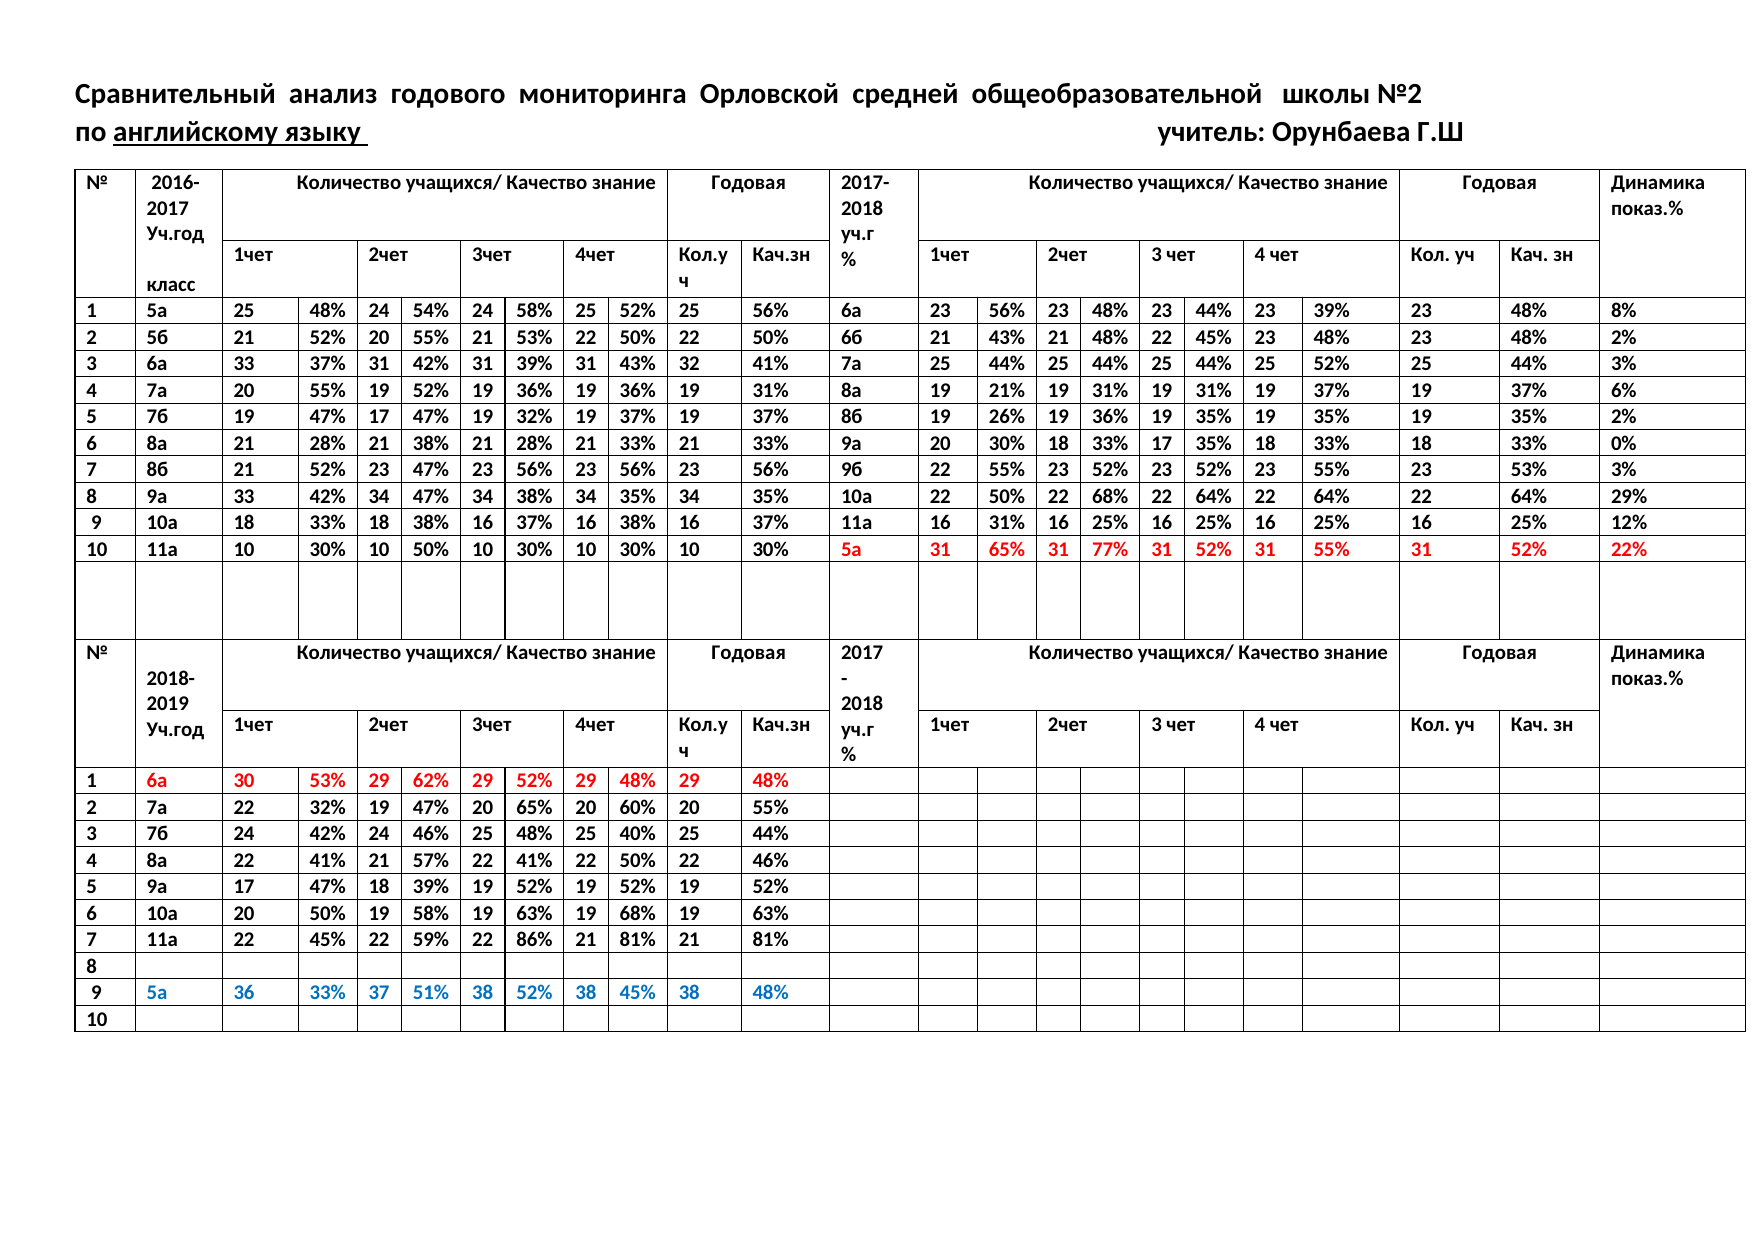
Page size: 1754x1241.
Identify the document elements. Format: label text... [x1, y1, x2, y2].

table_cell 16 [1400, 509, 1499, 535]
table_cell 10а [136, 509, 222, 535]
table_cell 2чет [1037, 711, 1139, 767]
table_cell [299, 953, 357, 978]
table_cell 47% [299, 874, 357, 899]
table_cell Кач.зн [742, 241, 829, 297]
table_cell 44% [742, 821, 829, 846]
table_cell 22 [461, 847, 504, 872]
table_cell 9б [830, 456, 918, 482]
table_cell 18 [1037, 430, 1080, 455]
table_cell Кол. уч [1400, 241, 1499, 297]
table_cell 10 [76, 1006, 135, 1031]
table_cell 24 [358, 298, 401, 323]
table_cell 32% [299, 794, 357, 819]
table_cell [1500, 953, 1599, 978]
table_cell 55% [402, 324, 460, 349]
table_cell [1140, 847, 1184, 872]
table_cell 17 [223, 874, 298, 899]
table_cell 16 [564, 509, 608, 535]
table_cell [1400, 953, 1499, 978]
table_cell 50% [609, 324, 667, 349]
table_cell 25 [668, 821, 741, 846]
table_cell 6а [830, 298, 918, 323]
table_cell 77% [1081, 536, 1139, 561]
table_cell 19 [668, 404, 741, 429]
table_cell 22 [668, 324, 741, 349]
table_cell 1 [76, 768, 135, 793]
table_cell [1037, 794, 1080, 819]
table_cell 8 [76, 483, 135, 508]
table_cell [1140, 794, 1184, 819]
table_cell 52% [299, 456, 357, 482]
table_cell 31 [1244, 536, 1302, 561]
table_cell 21 [358, 847, 401, 872]
table_cell [1600, 979, 1745, 1005]
table_cell [1081, 768, 1139, 793]
table_cell 37% [609, 404, 667, 429]
table_cell [461, 562, 504, 638]
table_cell [1185, 768, 1243, 793]
table_cell [978, 926, 1036, 952]
table_cell [1303, 562, 1399, 638]
table_cell 2чет [358, 711, 460, 767]
table_cell 37% [742, 509, 829, 535]
table_cell [1140, 874, 1184, 899]
table_cell [1600, 874, 1745, 899]
table_cell 3чет [461, 241, 563, 297]
table_cell [402, 953, 460, 978]
table_cell [919, 562, 977, 638]
table_cell 34 [668, 483, 741, 508]
table_cell 19 [564, 377, 608, 402]
table_cell 25% [1081, 509, 1139, 535]
table_cell [1081, 794, 1139, 819]
table_cell 37% [506, 509, 563, 535]
table_cell [1244, 979, 1302, 1005]
table_cell 64% [1185, 483, 1243, 508]
table_cell 5а [136, 979, 222, 1005]
table_cell [1244, 562, 1302, 638]
table_cell 22 [358, 926, 401, 952]
table_cell 40% [609, 821, 667, 846]
table_cell 41% [742, 351, 829, 376]
table_cell 19 [461, 874, 504, 899]
table_cell [919, 979, 977, 1005]
table_cell 47% [299, 404, 357, 429]
table_cell 22 [668, 847, 741, 872]
table_cell [1400, 562, 1499, 638]
table_cell 22 [461, 926, 504, 952]
table_cell 25 [564, 821, 608, 846]
table_cell [1081, 847, 1139, 872]
table_cell Кол.уч [668, 711, 741, 767]
table_cell 31 [919, 536, 977, 561]
table_cell [1185, 821, 1243, 846]
table_cell 47% [402, 404, 460, 429]
table_cell [919, 953, 977, 978]
table_cell Кач. зн [1500, 711, 1599, 767]
table_cell 65% [978, 536, 1036, 561]
table_cell [830, 794, 918, 819]
table_cell 23 [1244, 324, 1302, 349]
table_cell [830, 847, 918, 872]
table_cell 22 [1244, 483, 1302, 508]
table_cell [1244, 874, 1302, 899]
table_cell 47% [402, 794, 460, 819]
table_cell Количество учащихся/ Качество знание [223, 640, 667, 710]
table_cell [1303, 874, 1399, 899]
table_cell [1600, 794, 1745, 819]
table_cell 7б [136, 821, 222, 846]
table_cell 10 [668, 536, 741, 561]
table_cell 44% [1185, 351, 1243, 376]
table_cell 16 [1244, 509, 1302, 535]
table_cell 22 [919, 456, 977, 482]
table_header Годовая [1400, 170, 1599, 240]
table_cell 3 [76, 351, 135, 376]
table_cell Годовая [1400, 640, 1599, 710]
table_cell 35% [742, 483, 829, 508]
table_cell [1081, 821, 1139, 846]
table_cell 37% [1303, 377, 1399, 402]
table_cell 31% [978, 509, 1036, 535]
table_cell 26% [978, 404, 1036, 429]
table_cell 11а [136, 536, 222, 561]
table_cell 2017 - 2018 уч.г % [830, 640, 918, 767]
table_cell 9а [136, 483, 222, 508]
table_cell 21 [223, 456, 298, 482]
table_cell Количество учащихся/ Качество знание [919, 640, 1399, 710]
table_cell 20 [668, 794, 741, 819]
table_cell 22 [564, 847, 608, 872]
table_cell [919, 900, 977, 925]
table_cell 16 [668, 509, 741, 535]
table_cell 46% [402, 821, 460, 846]
table_cell 4 [76, 377, 135, 402]
table_cell 37% [742, 404, 829, 429]
table_cell 10а [136, 900, 222, 925]
table_cell 64% [1500, 483, 1599, 508]
table_cell [830, 979, 918, 1005]
table_cell 58% [506, 298, 563, 323]
table_cell [1500, 979, 1599, 1005]
table_cell 35% [609, 483, 667, 508]
table_cell 38 [564, 979, 608, 1005]
table_cell [919, 926, 977, 952]
table_cell 21 [919, 324, 977, 349]
table_cell 19 [668, 900, 741, 925]
table_cell 36% [1081, 404, 1139, 429]
table_cell 56% [742, 456, 829, 482]
table_cell 1 [76, 298, 135, 323]
table_cell [1244, 953, 1302, 978]
table_cell [1400, 874, 1499, 899]
table_cell [978, 874, 1036, 899]
table_cell 2чет [358, 241, 460, 297]
table_cell 30% [742, 536, 829, 561]
table_cell [978, 794, 1036, 819]
table_cell [1400, 794, 1499, 819]
table_cell [1500, 926, 1599, 952]
table_cell 20 [564, 794, 608, 819]
table_cell 33 [223, 351, 298, 376]
table_cell 55% [1303, 536, 1399, 561]
table_cell 23 [668, 456, 741, 482]
table_cell 30 [223, 768, 298, 793]
table_cell [1081, 979, 1139, 1005]
table_cell [1400, 768, 1499, 793]
table_cell 10 [461, 536, 504, 561]
table_cell 41% [299, 847, 357, 872]
table_cell 19 [358, 794, 401, 819]
table_cell 8а [830, 377, 918, 402]
table_cell 25% [1500, 509, 1599, 535]
table_cell 55% [742, 794, 829, 819]
table_header 2017- 2018 уч.г % [830, 170, 918, 297]
table_cell [919, 794, 977, 819]
table_cell 25 [461, 821, 504, 846]
table_cell 58% [402, 900, 460, 925]
table_cell [1500, 900, 1599, 925]
table_cell 2% [1600, 404, 1745, 429]
table_cell [1185, 874, 1243, 899]
table_cell 7а [136, 377, 222, 402]
table_cell 23 [1400, 456, 1499, 482]
table_cell 22 [1037, 483, 1080, 508]
table_header № [76, 170, 135, 297]
table_cell [1303, 794, 1399, 819]
table_cell 19 [1244, 377, 1302, 402]
table_cell 19 [668, 874, 741, 899]
table_cell [1140, 821, 1184, 846]
table_cell 52% [1185, 456, 1243, 482]
table_cell Кач.зн [742, 711, 829, 767]
table_cell Кач. зн [1500, 241, 1599, 297]
table_cell [1244, 900, 1302, 925]
table_cell [461, 1006, 504, 1031]
table_cell 43% [609, 351, 667, 376]
table_cell [1303, 847, 1399, 872]
table_cell 23 [461, 456, 504, 482]
table_cell [1400, 979, 1499, 1005]
table_cell 22 [1400, 483, 1499, 508]
table_cell 47% [402, 456, 460, 482]
table_cell 23 [1140, 298, 1184, 323]
table_cell 4 [76, 847, 135, 872]
table_cell 23 [1037, 298, 1080, 323]
table_cell 54% [402, 298, 460, 323]
table_cell 7а [830, 351, 918, 376]
table_cell 39% [402, 874, 460, 899]
table_cell [1500, 768, 1599, 793]
table_cell 44% [1081, 351, 1139, 376]
table_cell 48% [299, 298, 357, 323]
table_cell [1037, 979, 1080, 1005]
table_cell 50% [742, 324, 829, 349]
table_cell [609, 953, 667, 978]
table_cell 56% [609, 456, 667, 482]
table_cell [668, 562, 741, 638]
table_cell 33% [299, 979, 357, 1005]
table_cell 25 [564, 298, 608, 323]
table_cell 16 [1140, 509, 1184, 535]
table_cell 19 [564, 874, 608, 899]
table_cell 8а [136, 847, 222, 872]
table_cell 86% [506, 926, 563, 952]
table_cell 25 [223, 298, 298, 323]
table_cell Кол.уч [668, 241, 741, 297]
table_cell 25 [1140, 351, 1184, 376]
table_cell 24 [223, 821, 298, 846]
table_cell 52% [1081, 456, 1139, 482]
table_cell 64% [1303, 483, 1399, 508]
table_cell [299, 1006, 357, 1031]
table_cell 17 [358, 404, 401, 429]
table_cell [564, 562, 608, 638]
table_cell 32% [506, 404, 563, 429]
table_cell 33% [742, 430, 829, 455]
table_cell 45% [1185, 324, 1243, 349]
table_cell 52% [1500, 536, 1599, 561]
table_cell 5 [76, 874, 135, 899]
table_cell Динамика показ.% [1600, 640, 1745, 767]
table_cell 52% [506, 979, 563, 1005]
table_cell 9 [76, 509, 135, 535]
table_cell 52% [1303, 351, 1399, 376]
table_cell 28% [299, 430, 357, 455]
table_cell [830, 874, 918, 899]
table_cell 62% [402, 768, 460, 793]
table_cell [1500, 562, 1599, 638]
table_cell [1037, 562, 1080, 638]
table_cell 20 [223, 377, 298, 402]
table_cell [978, 953, 1036, 978]
table_header Количество учащихся/ Качество знание [223, 170, 667, 240]
table_cell [1500, 847, 1599, 872]
table_cell [1500, 794, 1599, 819]
table_cell 18 [1244, 430, 1302, 455]
table_cell 48% [742, 768, 829, 793]
table_cell 23 [1400, 324, 1499, 349]
table_cell [1140, 768, 1184, 793]
table_cell 23 [1037, 456, 1080, 482]
table_cell 19 [919, 404, 977, 429]
table_cell 2018- 2019 Уч.год [136, 640, 222, 767]
table_cell 65% [506, 794, 563, 819]
table_cell 4 чет [1244, 241, 1399, 297]
table_cell 34 [358, 483, 401, 508]
table_cell [1185, 900, 1243, 925]
table_cell 2 [76, 324, 135, 349]
table_cell 55% [978, 456, 1036, 482]
table_cell [830, 821, 918, 846]
table_cell 31 [564, 351, 608, 376]
table_cell 38% [402, 509, 460, 535]
table_cell 25 [1400, 351, 1499, 376]
table_cell 34 [461, 483, 504, 508]
table_cell 56% [506, 456, 563, 482]
table_cell 5а [136, 298, 222, 323]
table_cell 31 [461, 351, 504, 376]
table_cell [1185, 926, 1243, 952]
table_cell 20 [358, 324, 401, 349]
table_cell 21 [461, 430, 504, 455]
table_cell 43% [978, 324, 1036, 349]
table_cell 9а [136, 874, 222, 899]
table_cell [1303, 926, 1399, 952]
table_cell 19 [1244, 404, 1302, 429]
table_cell № [76, 640, 135, 767]
table_cell 42% [299, 483, 357, 508]
table_cell 52% [609, 874, 667, 899]
table_cell 59% [402, 926, 460, 952]
table_cell [1400, 847, 1499, 872]
table_cell 37 [358, 979, 401, 1005]
table_cell 30% [978, 430, 1036, 455]
table_cell 10 [76, 536, 135, 561]
table_cell 1чет [223, 711, 357, 767]
table_cell 44% [1185, 298, 1243, 323]
table_cell 5 [76, 404, 135, 429]
table_cell 21 [668, 430, 741, 455]
table_cell [136, 953, 222, 978]
table_cell 23 [1244, 456, 1302, 482]
table_cell [564, 1006, 608, 1031]
table_cell 22 [1140, 324, 1184, 349]
table_cell 3 чет [1140, 241, 1243, 297]
table_cell 20 [223, 900, 298, 925]
table_cell 33% [1303, 430, 1399, 455]
table_cell 29 [461, 768, 504, 793]
table_cell 48% [1081, 324, 1139, 349]
table_cell 5а [830, 536, 918, 561]
table_cell 25% [1303, 509, 1399, 535]
table_cell 6% [1600, 377, 1745, 402]
table_cell [668, 1006, 741, 1031]
table_cell [742, 1006, 829, 1031]
table_cell 16 [461, 509, 504, 535]
table_cell 23 [919, 298, 977, 323]
table_cell 55% [1303, 456, 1399, 482]
table_cell [742, 562, 829, 638]
table_cell [506, 562, 563, 638]
table_cell [1600, 821, 1745, 846]
table_cell 34 [564, 483, 608, 508]
table_header Годовая [668, 170, 829, 240]
table_cell 24 [461, 298, 504, 323]
table_cell [1185, 562, 1243, 638]
table_cell 11а [830, 509, 918, 535]
table_cell 4чет [564, 241, 667, 297]
table_cell 31% [742, 377, 829, 402]
table_cell 9а [830, 430, 918, 455]
table_cell 21 [564, 926, 608, 952]
table_cell [1500, 821, 1599, 846]
table_cell 21 [564, 430, 608, 455]
table_cell Кол. уч [1400, 711, 1499, 767]
table_cell 7б [136, 404, 222, 429]
table_cell 36% [609, 377, 667, 402]
table_cell 2 [76, 794, 135, 819]
table_cell [1600, 562, 1745, 638]
table_cell 52% [506, 874, 563, 899]
table_cell [1081, 953, 1139, 978]
table_cell 22 [919, 483, 977, 508]
table_cell [919, 821, 977, 846]
table_cell 25 [919, 351, 977, 376]
table_cell 19 [919, 377, 977, 402]
table_cell [1600, 926, 1745, 952]
table_cell 8% [1600, 298, 1745, 323]
table_cell 7 [76, 456, 135, 482]
table_cell 11а [136, 926, 222, 952]
table_cell [1081, 562, 1139, 638]
table_cell 33 [223, 483, 298, 508]
table_cell 18 [223, 509, 298, 535]
table_header Количество учащихся/ Качество знание [919, 170, 1399, 240]
table_cell [1400, 926, 1499, 952]
table_header Динамика показ.% [1600, 170, 1745, 297]
table_cell 19 [461, 404, 504, 429]
table_cell 1чет [919, 711, 1036, 767]
table_cell 25% [1185, 509, 1243, 535]
table_cell [1303, 821, 1399, 846]
table_cell 21 [223, 324, 298, 349]
table_cell [1185, 794, 1243, 819]
table_cell 29 [668, 768, 741, 793]
table_cell [978, 847, 1036, 872]
table_cell 21 [461, 324, 504, 349]
table_cell 19 [564, 404, 608, 429]
table_cell [358, 562, 401, 638]
table_cell 56% [978, 298, 1036, 323]
table_cell 52% [1185, 536, 1243, 561]
table_cell [609, 562, 667, 638]
table_cell 29% [1600, 483, 1745, 508]
table_cell 50% [299, 900, 357, 925]
table_cell 35% [1185, 404, 1243, 429]
table_cell [1185, 979, 1243, 1005]
table_cell 42% [402, 351, 460, 376]
table_cell 24 [358, 821, 401, 846]
table_cell 50% [978, 483, 1036, 508]
table_cell 50% [402, 536, 460, 561]
table_cell 53% [506, 324, 563, 349]
table_cell 6а [136, 768, 222, 793]
table_cell 21 [668, 926, 741, 952]
table_cell [1400, 900, 1499, 925]
table_cell 23 [358, 456, 401, 482]
table_cell [1244, 847, 1302, 872]
table_cell [402, 1006, 460, 1031]
table_cell [76, 562, 135, 638]
table_cell 48% [1500, 324, 1599, 349]
table_cell 32 [668, 351, 741, 376]
table_cell [1600, 900, 1745, 925]
table_cell [223, 1006, 298, 1031]
table_cell 2чет [1037, 241, 1139, 297]
table_cell 38% [609, 509, 667, 535]
table_cell 25 [668, 298, 741, 323]
table_cell 60% [609, 794, 667, 819]
table_cell [402, 562, 460, 638]
table_cell 18 [1400, 430, 1499, 455]
table_cell 23 [564, 456, 608, 482]
table_cell 19 [564, 900, 608, 925]
table_cell 44% [978, 351, 1036, 376]
table_cell [1600, 768, 1745, 793]
table_cell 48% [1303, 324, 1399, 349]
table_cell 22 [564, 324, 608, 349]
table_cell [830, 900, 918, 925]
table_cell 21% [978, 377, 1036, 402]
table_cell 23 [1244, 298, 1302, 323]
table_cell [564, 953, 608, 978]
table_cell 47% [402, 483, 460, 508]
table_cell [223, 562, 298, 638]
table_cell 48% [506, 821, 563, 846]
table_cell 20 [461, 794, 504, 819]
table_cell [919, 768, 977, 793]
table_cell 31 [1037, 536, 1080, 561]
table_cell 30% [299, 536, 357, 561]
table_cell [1400, 1006, 1499, 1031]
table_cell 33% [1500, 430, 1599, 455]
table_cell 22% [1600, 536, 1745, 561]
table_cell [1185, 847, 1243, 872]
table_cell 23 [1400, 298, 1499, 323]
table_cell 31% [1185, 377, 1243, 402]
table_cell 53% [299, 768, 357, 793]
table_cell [1140, 953, 1184, 978]
table_cell [1140, 562, 1184, 638]
table_cell 2% [1600, 324, 1745, 349]
table_cell 10 [223, 536, 298, 561]
table_cell 56% [742, 298, 829, 323]
table_cell 38 [461, 979, 504, 1005]
table_cell [1185, 1006, 1243, 1031]
table_cell 55% [299, 377, 357, 402]
table_cell [1185, 953, 1243, 978]
table_cell 21 [1037, 324, 1080, 349]
table_cell [1037, 926, 1080, 952]
table_cell 8б [136, 456, 222, 482]
table_cell 52% [609, 298, 667, 323]
table_cell 6 [76, 430, 135, 455]
table_cell 19 [1140, 404, 1184, 429]
table_cell 39% [506, 351, 563, 376]
table_cell 44% [1500, 351, 1599, 376]
table_cell 52% [299, 324, 357, 349]
table_cell [1244, 794, 1302, 819]
table_cell 48% [1500, 298, 1599, 323]
text Сравнительный анализ годового мониторинга Орловской средней общеобразовательной школы №2 по английскому языку учитель: Орунбаева Г.Ш [75, 75, 1679, 149]
table_cell [830, 1006, 918, 1031]
table_cell [830, 953, 918, 978]
table_cell 22 [223, 926, 298, 952]
table_cell 51% [402, 979, 460, 1005]
table_cell [358, 953, 401, 978]
table_cell 3 чет [1140, 711, 1243, 767]
table_cell [1037, 900, 1080, 925]
table_cell 10 [358, 536, 401, 561]
table_cell 52% [402, 377, 460, 402]
table_cell 33% [299, 509, 357, 535]
table_cell [1303, 900, 1399, 925]
table_cell 63% [506, 900, 563, 925]
table_cell 19 [461, 900, 504, 925]
table_cell 25 [1244, 351, 1302, 376]
table_cell 7 [76, 926, 135, 952]
table_cell 81% [742, 926, 829, 952]
table_cell 19 [1037, 377, 1080, 402]
table_cell [1303, 953, 1399, 978]
table_cell 39% [1303, 298, 1399, 323]
table_cell 19 [461, 377, 504, 402]
table_cell [1244, 926, 1302, 952]
table_cell [1303, 979, 1399, 1005]
table_cell 35% [1303, 404, 1399, 429]
table_cell 35% [1185, 430, 1243, 455]
table_cell 31% [1081, 377, 1139, 402]
table_cell 46% [742, 847, 829, 872]
table_cell 31 [1140, 536, 1184, 561]
table_cell 48% [742, 979, 829, 1005]
table_cell [1081, 900, 1139, 925]
table_cell 5б [136, 324, 222, 349]
table_cell [1600, 953, 1745, 978]
table_cell 16 [1037, 509, 1080, 535]
table_cell [506, 953, 563, 978]
table_cell [1037, 821, 1080, 846]
table_cell 57% [402, 847, 460, 872]
table_cell 18 [358, 509, 401, 535]
table_cell 37% [1500, 377, 1599, 402]
table_cell 22 [223, 847, 298, 872]
table_cell 18 [358, 874, 401, 899]
table_cell [609, 1006, 667, 1031]
table_cell 68% [1081, 483, 1139, 508]
table_cell [1037, 1006, 1080, 1031]
table_cell 8а [136, 430, 222, 455]
table_cell [1600, 847, 1745, 872]
table_cell [978, 821, 1036, 846]
table_cell [506, 1006, 563, 1031]
table_cell 31 [1400, 536, 1499, 561]
table_cell 3чет [461, 711, 563, 767]
table_cell 42% [299, 821, 357, 846]
table_cell [978, 1006, 1036, 1031]
table_cell 35% [1500, 404, 1599, 429]
table_cell 6 [76, 900, 135, 925]
table_cell 10 [564, 536, 608, 561]
table_cell [1500, 874, 1599, 899]
table_cell [668, 953, 741, 978]
table_cell 22 [1140, 483, 1184, 508]
table_cell 31 [358, 351, 401, 376]
table_cell 8б [830, 404, 918, 429]
table_cell 8 [76, 953, 135, 978]
table_cell 33% [609, 430, 667, 455]
table_cell 19 [1400, 377, 1499, 402]
table_cell [1400, 821, 1499, 846]
table_cell 12% [1600, 509, 1745, 535]
table_cell 9 [76, 979, 135, 1005]
table_cell 50% [609, 847, 667, 872]
table_cell [978, 768, 1036, 793]
table_cell Годовая [668, 640, 829, 710]
table_cell [136, 1006, 222, 1031]
table_cell 19 [1400, 404, 1499, 429]
table_cell 48% [1081, 298, 1139, 323]
table_cell [1140, 1006, 1184, 1031]
table_cell [919, 847, 977, 872]
table_cell [461, 953, 504, 978]
table_cell 30% [609, 536, 667, 561]
table_cell [1037, 847, 1080, 872]
table_cell [1140, 926, 1184, 952]
table_cell [136, 562, 222, 638]
table_cell 1чет [919, 241, 1036, 297]
table_cell 30% [506, 536, 563, 561]
table_cell [1037, 953, 1080, 978]
table_cell 29 [564, 768, 608, 793]
table_cell 63% [742, 900, 829, 925]
table_cell 36 [223, 979, 298, 1005]
table_cell 3 [76, 821, 135, 846]
table_cell 41% [506, 847, 563, 872]
table_cell [1500, 1006, 1599, 1031]
table_header 2016- 2017 Уч.год класс [136, 170, 222, 297]
table_cell 17 [1140, 430, 1184, 455]
table_cell [1037, 768, 1080, 793]
table_cell 52% [506, 768, 563, 793]
table_cell 20 [919, 430, 977, 455]
table_cell 38 [668, 979, 741, 1005]
table_cell 28% [506, 430, 563, 455]
table_cell 81% [609, 926, 667, 952]
table_cell 52% [742, 874, 829, 899]
table_cell [830, 768, 918, 793]
table_cell 22 [223, 794, 298, 819]
table_cell [1244, 821, 1302, 846]
table_cell [299, 562, 357, 638]
table_cell 6а [136, 351, 222, 376]
table_cell 1чет [223, 241, 357, 297]
table_cell [1303, 768, 1399, 793]
table_cell 4 чет [1244, 711, 1399, 767]
table_cell [978, 562, 1036, 638]
table_cell 19 [668, 377, 741, 402]
table_cell 19 [358, 900, 401, 925]
table_cell 16 [919, 509, 977, 535]
table_cell [830, 562, 918, 638]
table_cell 0% [1600, 430, 1745, 455]
table_cell 10а [830, 483, 918, 508]
table_cell [742, 953, 829, 978]
table_cell 4чет [564, 711, 667, 767]
table_cell [1600, 1006, 1745, 1031]
table_cell 48% [609, 768, 667, 793]
table_cell 45% [299, 926, 357, 952]
table_cell 36% [506, 377, 563, 402]
table_cell 3% [1600, 456, 1745, 482]
table_cell 19 [1037, 404, 1080, 429]
table_cell [919, 1006, 977, 1031]
table_cell 68% [609, 900, 667, 925]
table_cell [919, 874, 977, 899]
table_cell [358, 1006, 401, 1031]
table_cell 3% [1600, 351, 1745, 376]
table_cell [1140, 900, 1184, 925]
table_cell 38% [506, 483, 563, 508]
table_cell 25 [1037, 351, 1080, 376]
table_cell 29 [358, 768, 401, 793]
table_cell [1081, 926, 1139, 952]
table_cell [223, 953, 298, 978]
table_cell 6б [830, 324, 918, 349]
table_cell [1081, 1006, 1139, 1031]
table_cell [1140, 979, 1184, 1005]
table_cell [1037, 874, 1080, 899]
table_cell 21 [358, 430, 401, 455]
table_cell 21 [223, 430, 298, 455]
table_cell 37% [299, 351, 357, 376]
table_cell [1303, 1006, 1399, 1031]
table_cell 23 [1140, 456, 1184, 482]
table_cell 19 [223, 404, 298, 429]
table_cell 45% [609, 979, 667, 1005]
table_cell [978, 900, 1036, 925]
table_cell 19 [1140, 377, 1184, 402]
table_cell 7а [136, 794, 222, 819]
table_cell [830, 926, 918, 952]
table_cell 38% [402, 430, 460, 455]
table_cell 33% [1081, 430, 1139, 455]
table_cell [1081, 874, 1139, 899]
table_cell 19 [358, 377, 401, 402]
table_cell 53% [1500, 456, 1599, 482]
table_cell [978, 979, 1036, 1005]
table_cell [1244, 1006, 1302, 1031]
table_cell [1244, 768, 1302, 793]
